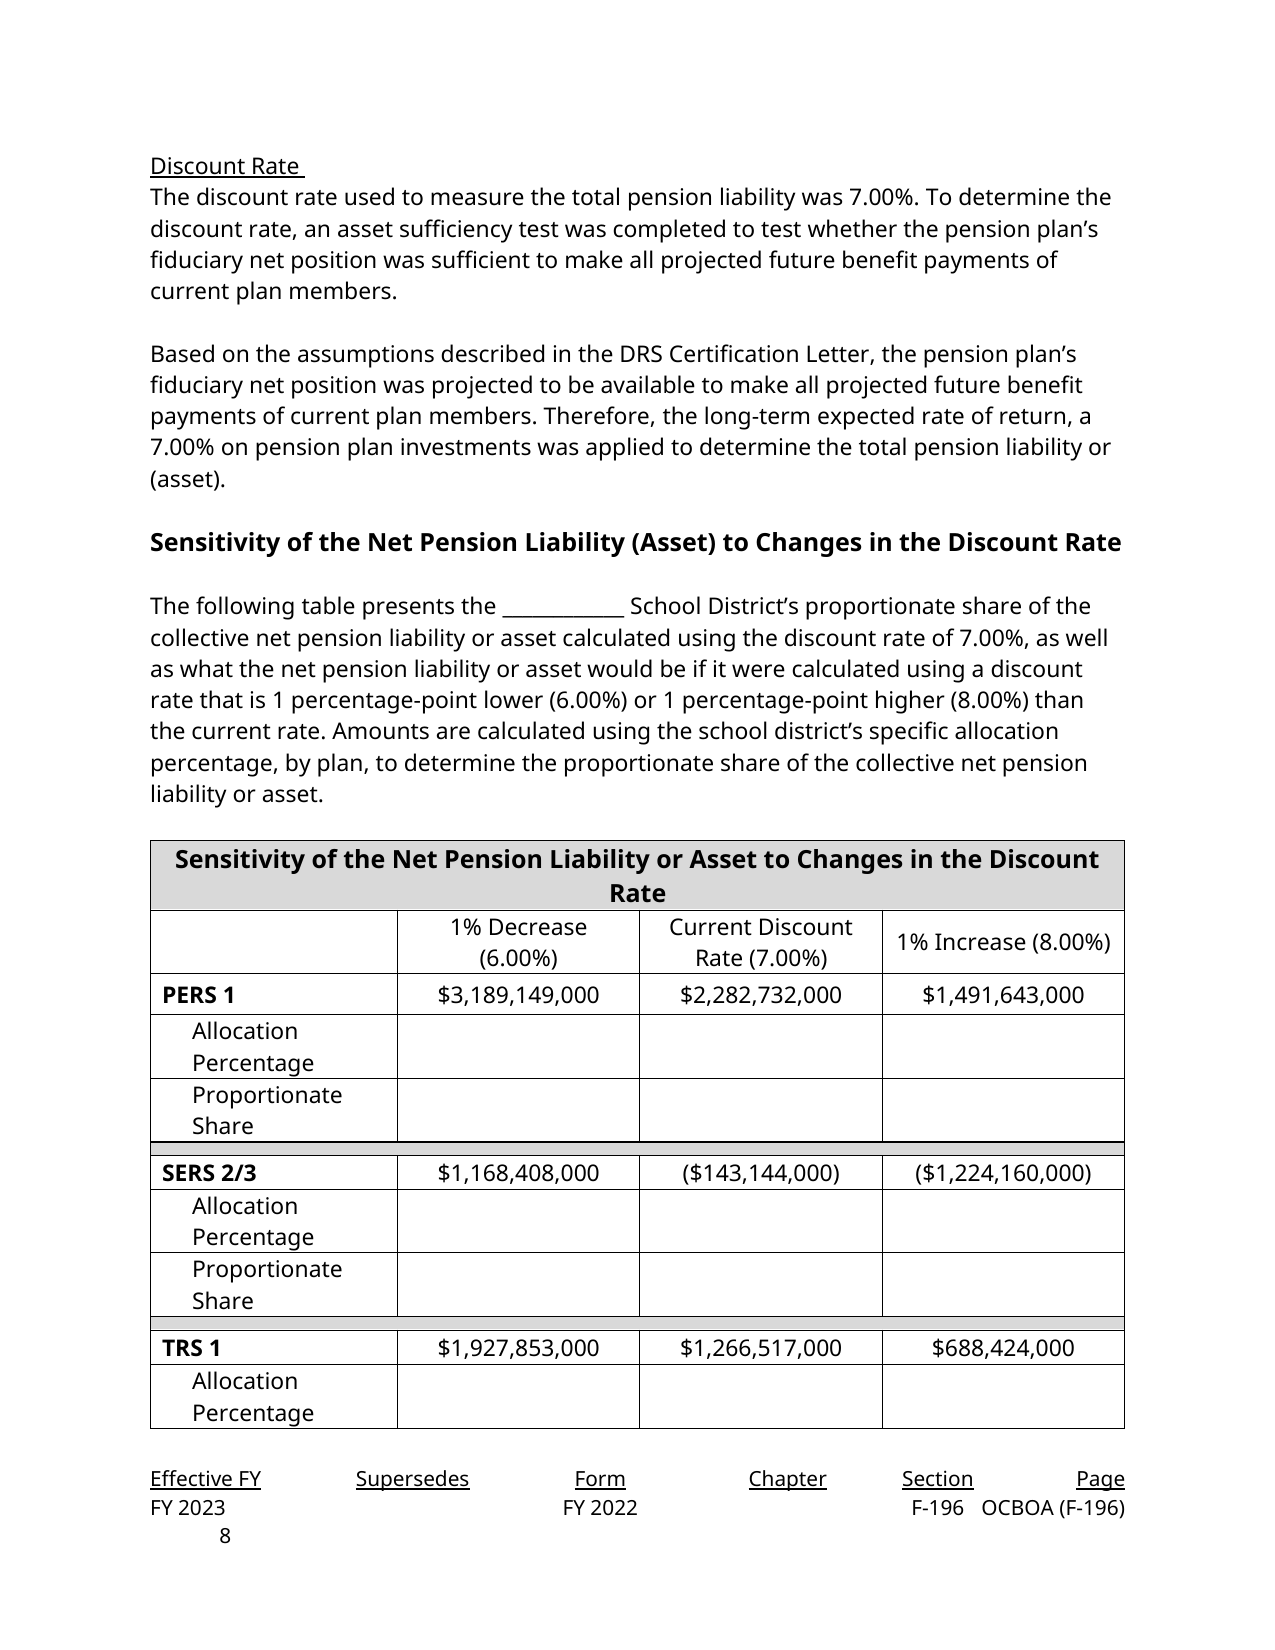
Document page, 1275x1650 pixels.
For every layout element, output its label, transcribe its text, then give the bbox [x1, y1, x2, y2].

table_header Sensitivity of the Net Pension Liability or Asset to Changes in the Discount Rate [151, 841, 1124, 909]
table_cell PERS 1 [151, 974, 397, 1014]
table_cell 1% Increase (8.00%) [883, 911, 1124, 973]
table_cell [640, 1190, 882, 1252]
table_cell [640, 1365, 882, 1428]
table_cell Proportionate Share [151, 1079, 397, 1141]
text The discount rate used to measure the total pension liability was 7.00%. To determine the discount rate, an asset sufficiency test was completed to test whether the pension plan’s fiduciary net position was sufficient to make all projected future benefit payments of current plan members. [150, 181, 1125, 306]
table_cell [640, 1253, 882, 1316]
table_cell Allocation Percentage [151, 1015, 397, 1078]
table_cell Proportionate Share [151, 1253, 397, 1316]
table_cell Allocation Percentage [151, 1365, 397, 1428]
table_cell [640, 1015, 882, 1078]
table_cell [398, 1253, 639, 1316]
table_cell TRS 1 [151, 1331, 397, 1364]
table_cell [883, 1253, 1124, 1316]
text Based on the assumptions described in the DRS Certification Letter, the pension plan’s fiduciary net position was projected to be available to make all projected future benefit payments of current plan members. Therefore, the long-term expected rate of return, a 7.00% on pension plan investments was applied to determine the total pension liability or (asset). [150, 337, 1125, 494]
table_cell $1,266,517,000 [640, 1331, 882, 1364]
table_cell [398, 1365, 639, 1428]
table_cell [151, 1317, 1124, 1329]
table_cell [151, 911, 397, 973]
table_cell [883, 1190, 1124, 1252]
table_cell Current Discount Rate (7.00%) [640, 911, 882, 973]
table_cell Allocation Percentage [151, 1190, 397, 1252]
subtitle Sensitivity of the Net Pension Liability (Asset) to Changes in the Discount Rate [150, 525, 1125, 559]
table_cell $1,927,853,000 [398, 1331, 639, 1364]
table_cell $1,491,643,000 [883, 974, 1124, 1014]
table_cell $688,424,000 [883, 1331, 1124, 1364]
table_cell [883, 1015, 1124, 1078]
subtitle Discount Rate [150, 150, 1125, 181]
table_cell ($143,144,000) [640, 1156, 882, 1189]
table_cell [883, 1079, 1124, 1141]
table_cell 1% Decrease (6.00%) [398, 911, 639, 973]
table_cell [398, 1079, 639, 1141]
table_cell [398, 1015, 639, 1078]
table_cell SERS 2/3 [151, 1156, 397, 1189]
table_cell $1,168,408,000 [398, 1156, 639, 1189]
table_cell [151, 1143, 1124, 1155]
table_cell [640, 1079, 882, 1141]
table_cell ($1,224,160,000) [883, 1156, 1124, 1189]
text The following table presents the ____________ School District’s proportionate share of the collective net pension liability or asset calculated using the discount rate of 7.00%, as well as what the net pension liability or asset would be if it were calculated using a discount rate that is 1 percentage-point lower (6.00%) or 1 percentage-point higher (8.00%) than the current rate. Amounts are calculated using the school district’s specific allocation percentage, by plan, to determine the proportionate share of the collective net pension liability or asset. [150, 590, 1125, 809]
table_cell $3,189,149,000 [398, 974, 639, 1014]
table_cell $2,282,732,000 [640, 974, 882, 1014]
table_cell [883, 1365, 1124, 1428]
table_cell [398, 1190, 639, 1252]
